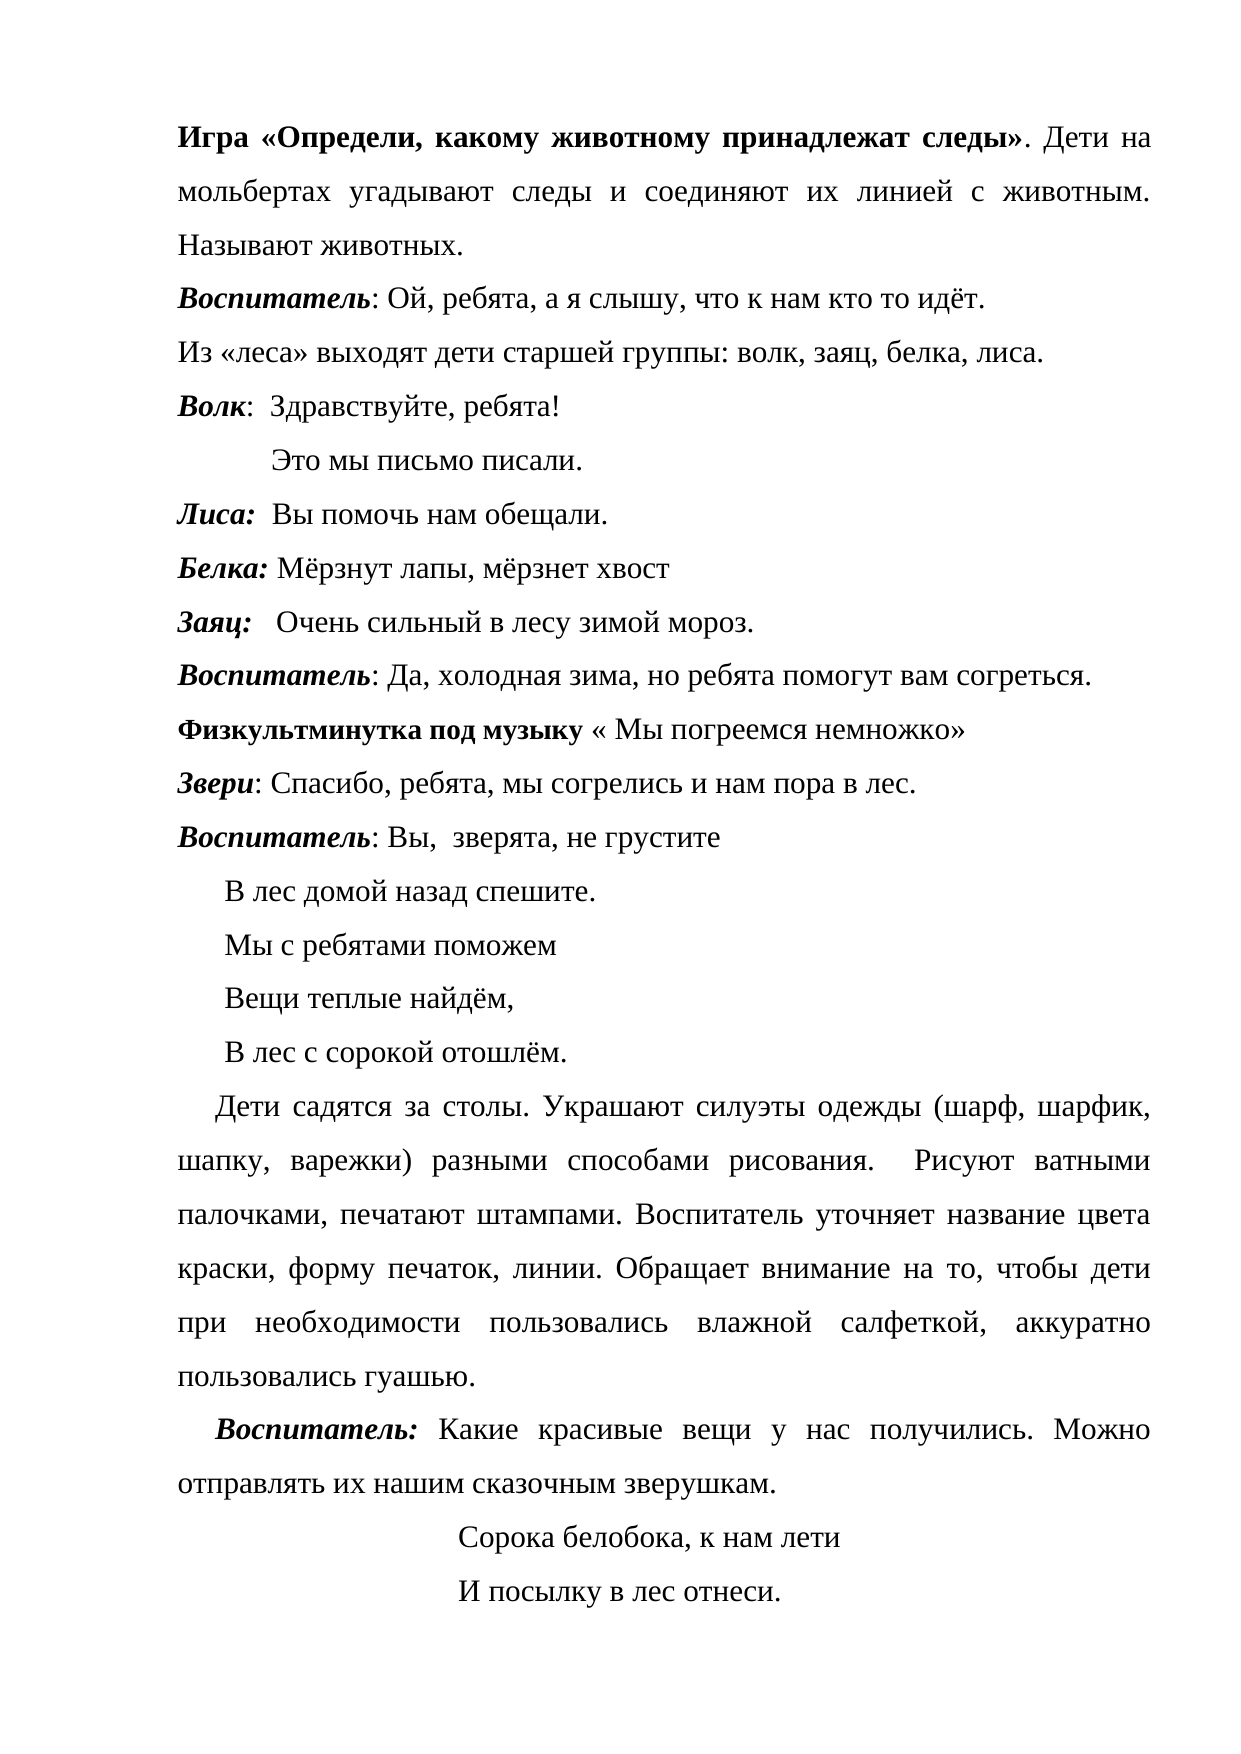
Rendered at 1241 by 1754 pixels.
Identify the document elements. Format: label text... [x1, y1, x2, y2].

text Вещи теплые найдём, [177, 980, 1152, 1016]
text Физкультминутка под музыку « Мы погреемся немножко» [177, 711, 1152, 746]
text В лес домой назад спешите. [177, 872, 1152, 908]
text В лес с сорокой отошлём. [177, 1034, 1152, 1069]
text И посылку в лес отнеси. [177, 1572, 1152, 1608]
text Воспитатель: Да, холодная зима, но ребята помогут вам согреться. [177, 657, 1152, 693]
text Воспитатель: Вы, зверята, не грустите [177, 818, 1152, 854]
text Это мы письмо писали. [177, 441, 1152, 477]
text Волк: Здравствуйте, ребята! [177, 387, 1152, 423]
text Мы с ребятами поможем [177, 926, 1152, 962]
text Лиса: Вы помочь нам обещали. [177, 495, 1152, 531]
text Воспитатель: Ой, ребята, а я слышу, что к нам кто то идёт. [177, 280, 1152, 316]
text Дети садятся за столы. Украшают силуэты одежды (шарф, шарфик, шапку, варежки) разными способами рисования. Рисуют ватными палочками, печатают штампами. Воспитатель уточняет название цвета краски, форму печаток, линии. Обращает внимание на то, чтобы дети при необходимости пользовались влажной салфеткой, аккуратно пользовались гуашью. [177, 1087, 1152, 1393]
text Заяц: Очень сильный в лесу зимой мороз. [177, 603, 1152, 639]
text Воспитатель: Какие красивые вещи у нас получились. Можно отправлять их нашим сказочным зверушкам. [177, 1411, 1152, 1500]
text Игра «Определи, какому животному принадлежат следы». Дети на мольбертах угадывают следы и соединяют их линией с животным. Называют животных. [177, 118, 1152, 262]
text Сорока белобока, к нам лети [177, 1518, 1152, 1554]
text Белка: Мёрзнут лапы, мёрзнет хвост [177, 549, 1152, 585]
text Звери: Спасибо, ребята, мы согрелись и нам пора в лес. [177, 764, 1152, 800]
text Из «леса» выходят дети старшей группы: волк, заяц, белка, лиса. [177, 333, 1152, 369]
